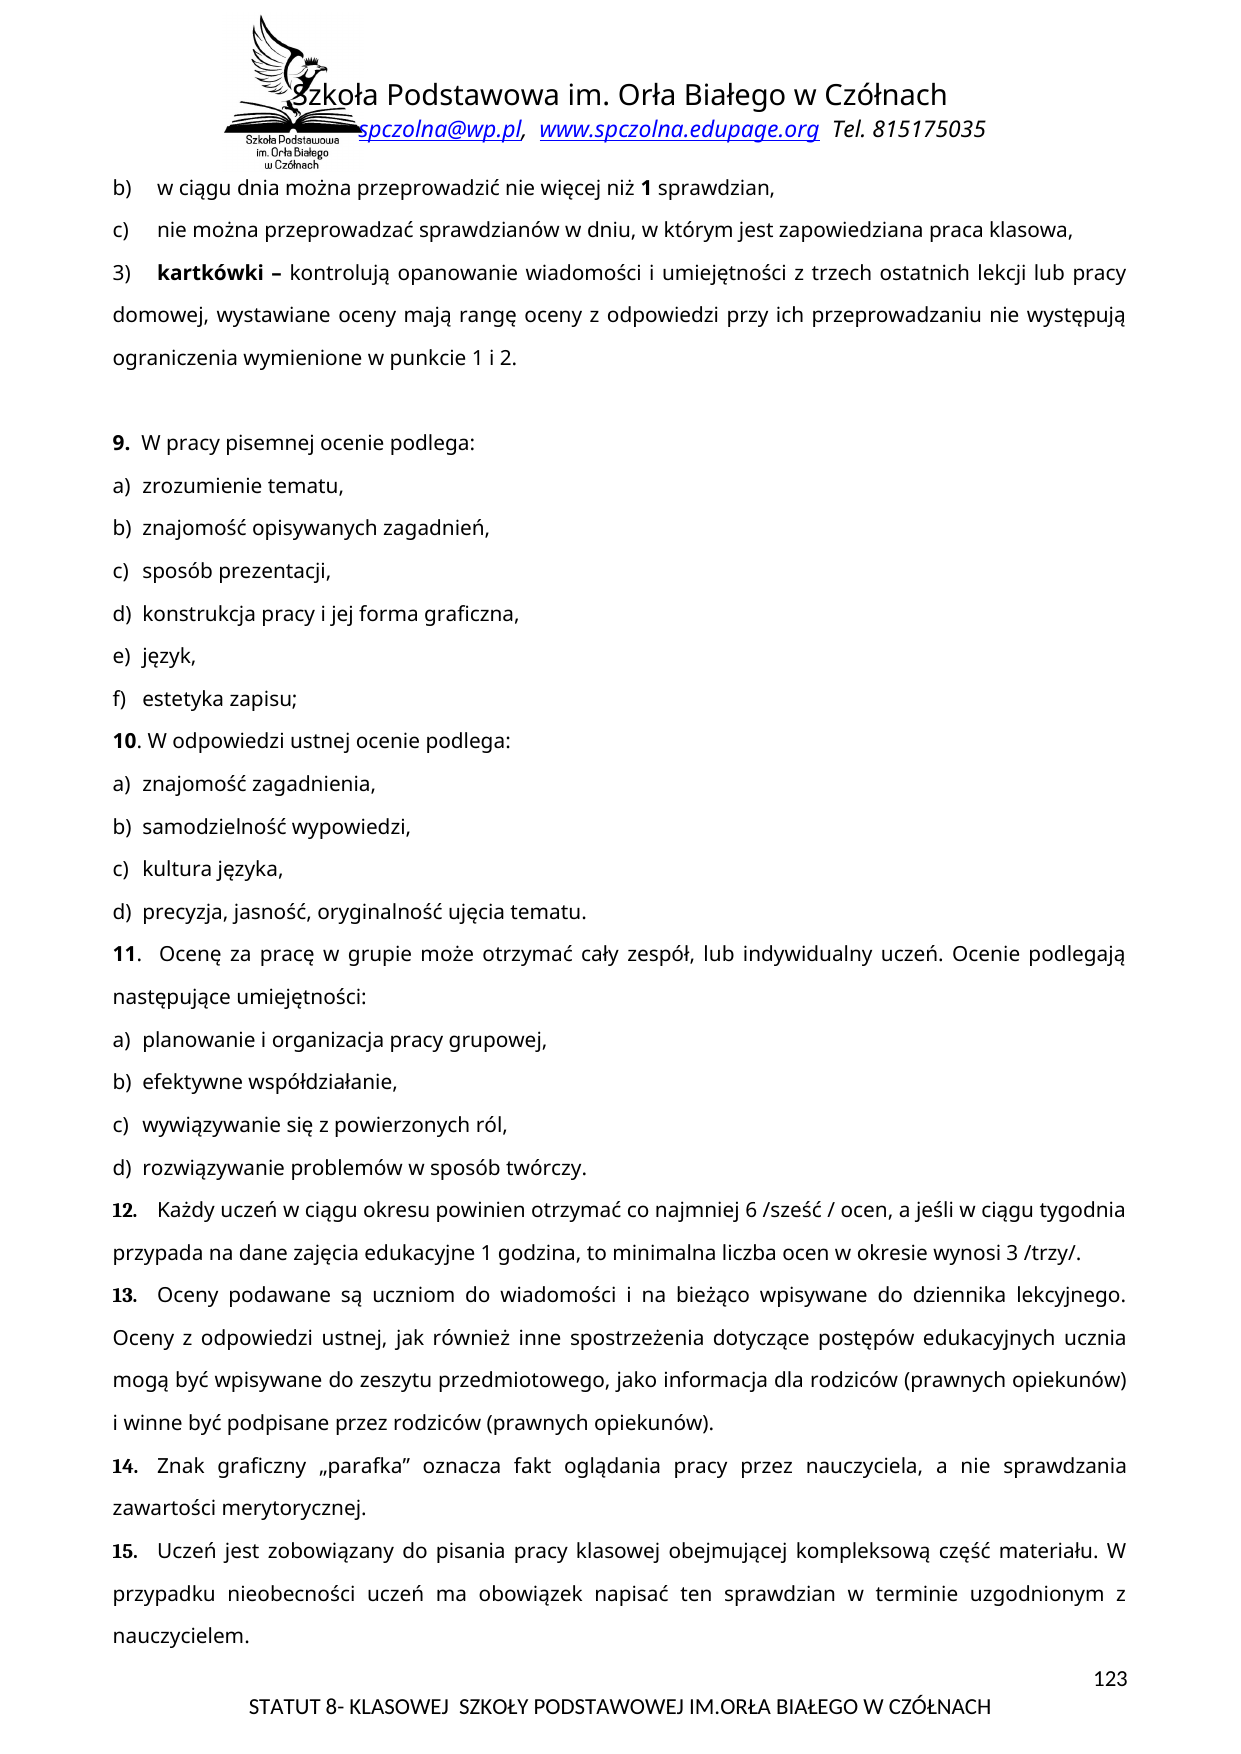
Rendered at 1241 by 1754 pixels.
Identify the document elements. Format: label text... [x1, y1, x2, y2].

list kartkówki – kontrolują opanowanie wiadomości i umiejętności z trzech ostatnich lekcji lub pracy domowej, wystawiane oceny mają rangę oceny z odpowiedzi przy ich przeprowadzaniu nie występują ograniczenia wymienione w punkcie 1 i 2. [112, 258, 1128, 372]
list planowanie i organizacja pracy grupowej, [112, 1025, 1128, 1053]
text 11. Ocenę za pracę w grupie może otrzymać cały zespół, lub indywidualny uczeń. Ocenie podlegają następujące umiejętności: [112, 939, 1128, 1011]
list estetyka zapisu; [112, 684, 1128, 712]
list Uczeń jest zobowiązany do pisania pracy klasowej obejmującej kompleksową część materiału. W przypadku nieobecności uczeń ma obowiązek napisać ten sprawdzian w terminie uzgodnionym z nauczycielem. [112, 1536, 1128, 1650]
list znajomość opisywanych zagadnień, [112, 513, 1128, 542]
list język, [112, 641, 1128, 670]
list zrozumienie tematu, [112, 471, 1128, 499]
list w ciągu dnia można przeprowadzić nie więcej niż 1 sprawdzian, [112, 173, 1128, 201]
list nie można przeprowadzać sprawdzianów w dniu, w którym jest zapowiedziana praca klasowa, [112, 215, 1128, 244]
list konstrukcja pracy i jej forma graficzna, [112, 599, 1128, 627]
list rozwiązywanie problemów w sposób twórczy. [112, 1153, 1128, 1181]
list znajomość zagadnienia, [112, 769, 1128, 798]
list precyzja, jasność, oryginalność ujęcia tematu. [112, 897, 1128, 925]
list efektywne współdziałanie, [112, 1067, 1128, 1096]
list kultura języka, [112, 854, 1128, 883]
list samodzielność wypowiedzi, [112, 812, 1128, 840]
picture [221, 12, 364, 172]
list Oceny podawane są uczniom do wiadomości i na bieżąco wpisywane do dziennika lekcyjnego. Oceny z odpowiedzi ustnej, jak również inne spostrzeżenia dotyczące postępów edukacyjnych ucznia mogą być wpisywane do zeszytu przedmiotowego, jako informacja dla rodziców (prawnych opiekunów) i winne być podpisane przez rodziców (prawnych opiekunów). [112, 1280, 1128, 1437]
list Znak graficzny „parafka” oznacza fakt oglądania pracy przez nauczyciela, a nie sprawdzania zawartości merytorycznej. [112, 1451, 1128, 1522]
text 10. W odpowiedzi ustnej ocenie podlega: [112, 727, 1128, 755]
text 9. W pracy pisemnej ocenie podlega: [112, 428, 1128, 457]
list wywiązywanie się z powierzonych ról, [112, 1110, 1128, 1138]
list Każdy uczeń w ciągu okresu powinien otrzymać co najmniej 6 /sześć / ocen, a jeśli w ciągu tygodnia przypada na dane zajęcia edukacyjne 1 godzina, to minimalna liczba ocen w okresie wynosi 3 /trzy/. [112, 1195, 1128, 1266]
list sposób prezentacji, [112, 556, 1128, 584]
